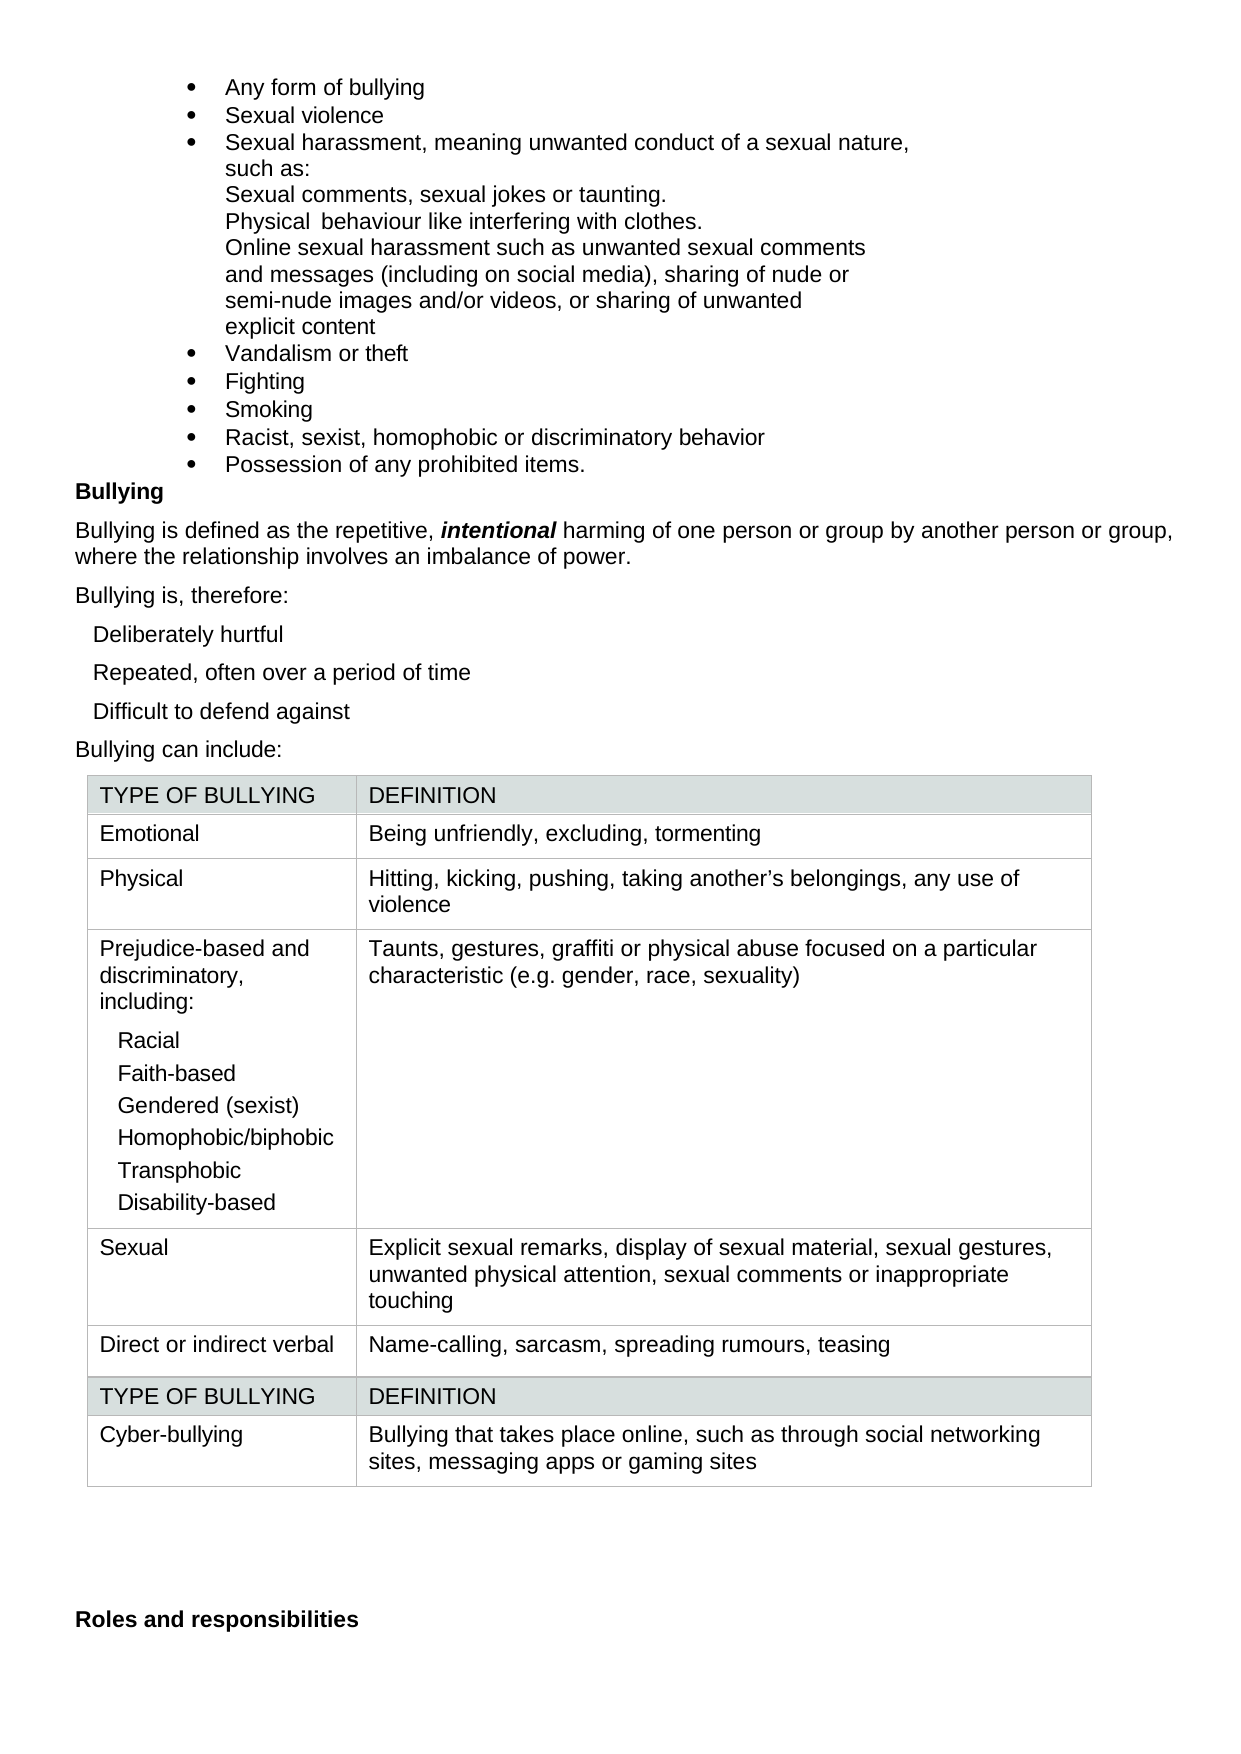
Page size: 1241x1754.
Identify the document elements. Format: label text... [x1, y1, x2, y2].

list Smoking [187, 395, 1176, 423]
table_header TYPE OF BULLYING [88, 776, 356, 813]
text Repeated, often over a period of time Difficult to defend against [93, 659, 540, 724]
text Bullying can include: [75, 736, 1176, 763]
table_cell Direct or indirect verbal [88, 1326, 356, 1376]
table_cell Prejudice-based and discriminatory, including: Racial Faith-based Gendered (sexist) Homophobic/biphobic Transphobic Disability-based [88, 930, 356, 1227]
table_cell Explicit sexual remarks, display of sexual material, sexual gestures, unwanted physical attention, sexual comments or inappropriate touching [357, 1229, 1091, 1324]
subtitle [75, 1606, 394, 1633]
text Bullying is defined as the repetitive, intentional harming of one person or group by another person or group, where the relationship involves an imbalance of power. [75, 517, 1176, 569]
table_cell Physical [88, 859, 356, 928]
list Vandalism or theft [187, 339, 1176, 367]
table_cell Bullying that takes place online, such as through social networking sites, messaging apps or gaming sites [357, 1416, 1091, 1486]
subtitle Bullying [75, 478, 1176, 504]
list Sexual harassment, meaning unwanted conduct of a sexual nature, such as: [187, 129, 909, 181]
table_cell Being unfriendly, excluding, tormenting [357, 815, 1091, 858]
list Any form of bullying [187, 73, 1176, 101]
text Sexual comments, sexual jokes or taunting. Physical behaviour like interfering with clothes. [225, 181, 731, 234]
list Possession of any prohibited items. [187, 451, 701, 478]
text Bullying is, therefore: Deliberately hurtful [75, 582, 358, 647]
table_header TYPE OF BULLYING [88, 1378, 356, 1415]
table_cell Name-calling, sarcasm, spreading rumours, teasing [357, 1326, 1091, 1376]
list Sexual violence [187, 101, 1176, 129]
table_cell Cyber-bullying [88, 1416, 356, 1486]
table_cell Emotional [88, 815, 356, 858]
text Online sexual harassment such as unwanted sexual comments and messages (including on social media), sharing of nude or semi-nude images and/or videos, or sharing of unwanted explicit content [225, 234, 878, 339]
table_header DEFINITION [357, 776, 1091, 813]
list Fighting [187, 367, 1176, 395]
table_cell Hitting, kicking, pushing, taking another’s belongings, any use of violence [357, 859, 1091, 928]
table_header DEFINITION [357, 1378, 1091, 1415]
table_cell Sexual [88, 1229, 356, 1324]
list Racist, sexist, homophobic or discriminatory behavior [187, 423, 1176, 451]
table_cell Taunts, gestures, graffiti or physical abuse focused on a particular characteristic (e.g. gender, race, sexuality) [357, 930, 1091, 1227]
